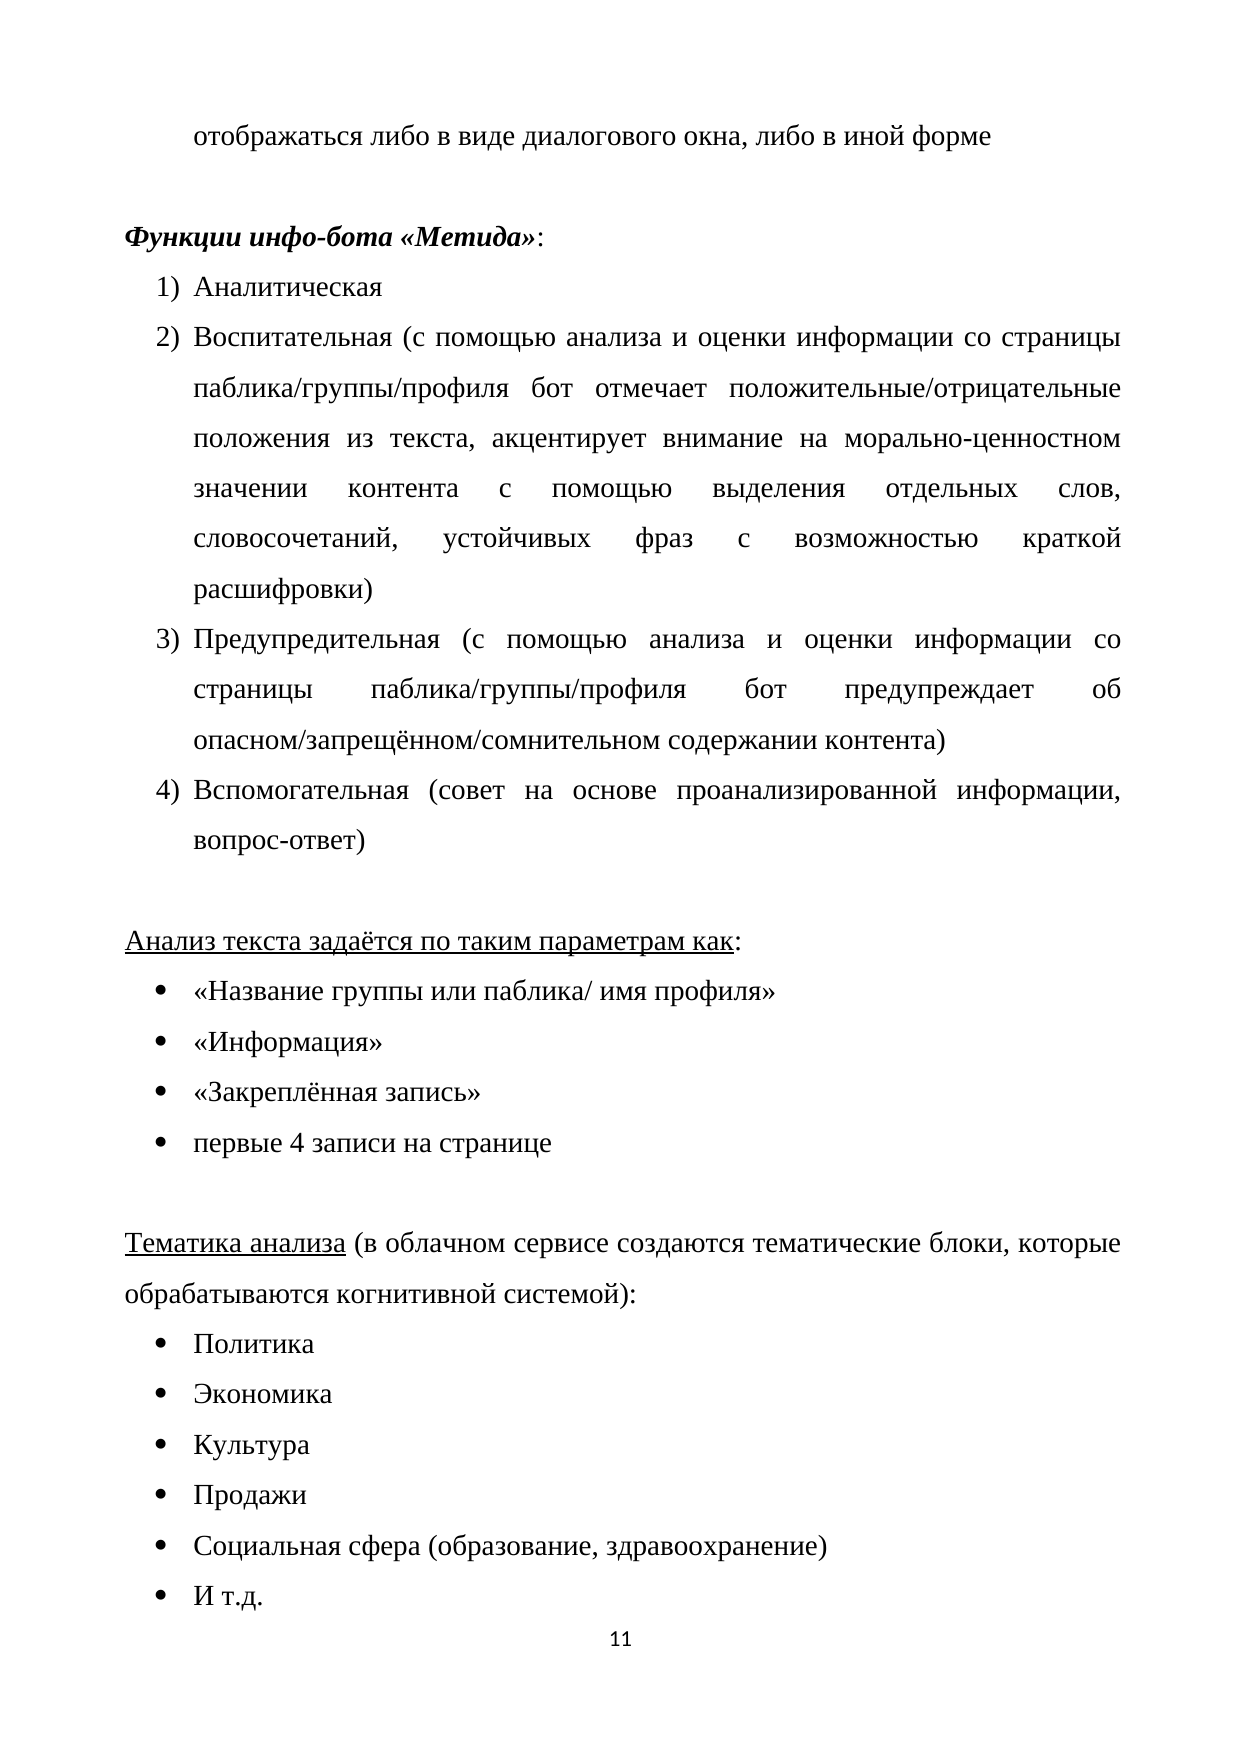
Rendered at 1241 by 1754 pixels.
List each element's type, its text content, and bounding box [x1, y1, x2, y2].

list Вспомогательная (совет на основе проанализированной информации, вопрос-ответ) [156, 772, 1122, 856]
list «Информация» [156, 1024, 1122, 1057]
text Тематика анализа (в облачном сервисе создаются тематические блоки, которые обрабатываются когнитивной системой): [124, 1225, 1122, 1309]
text Функции инфо-бота «Метида»: [124, 219, 1122, 252]
list «Закреплённая запись» [156, 1074, 1122, 1108]
list «Название группы или паблика/ имя профиля» [156, 973, 1122, 1007]
text Анализ текста задаётся по таким параметрам как: [124, 923, 1122, 957]
list Аналитическая [156, 269, 1122, 303]
list И т.д. [156, 1578, 1122, 1612]
list Продажи [156, 1477, 1122, 1511]
list первые 4 записи на странице [156, 1125, 1122, 1158]
list Предупредительная (с помощью анализа и оценки информации со страницы паблика/группы/профиля бот предупреждает об опасном/запрещённом/сомнительном содержании контента) [156, 621, 1122, 755]
list Экономика [156, 1376, 1122, 1410]
list Воспитательная (с помощью анализа и оценки информации со страницы паблика/группы/профиля бот отмечает положительные/отрицательные положения из текста, акцентирует внимание на морально-ценностном значении контента с помощью выделения отдельных слов, словосочетаний, устойчивых фраз с возможностью краткой расшифровки) [156, 319, 1122, 604]
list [156, 118, 1122, 152]
list Политика [156, 1326, 1122, 1360]
list Социальная сфера (образование, здравоохранение) [156, 1528, 1122, 1561]
list Культура [156, 1427, 1122, 1461]
